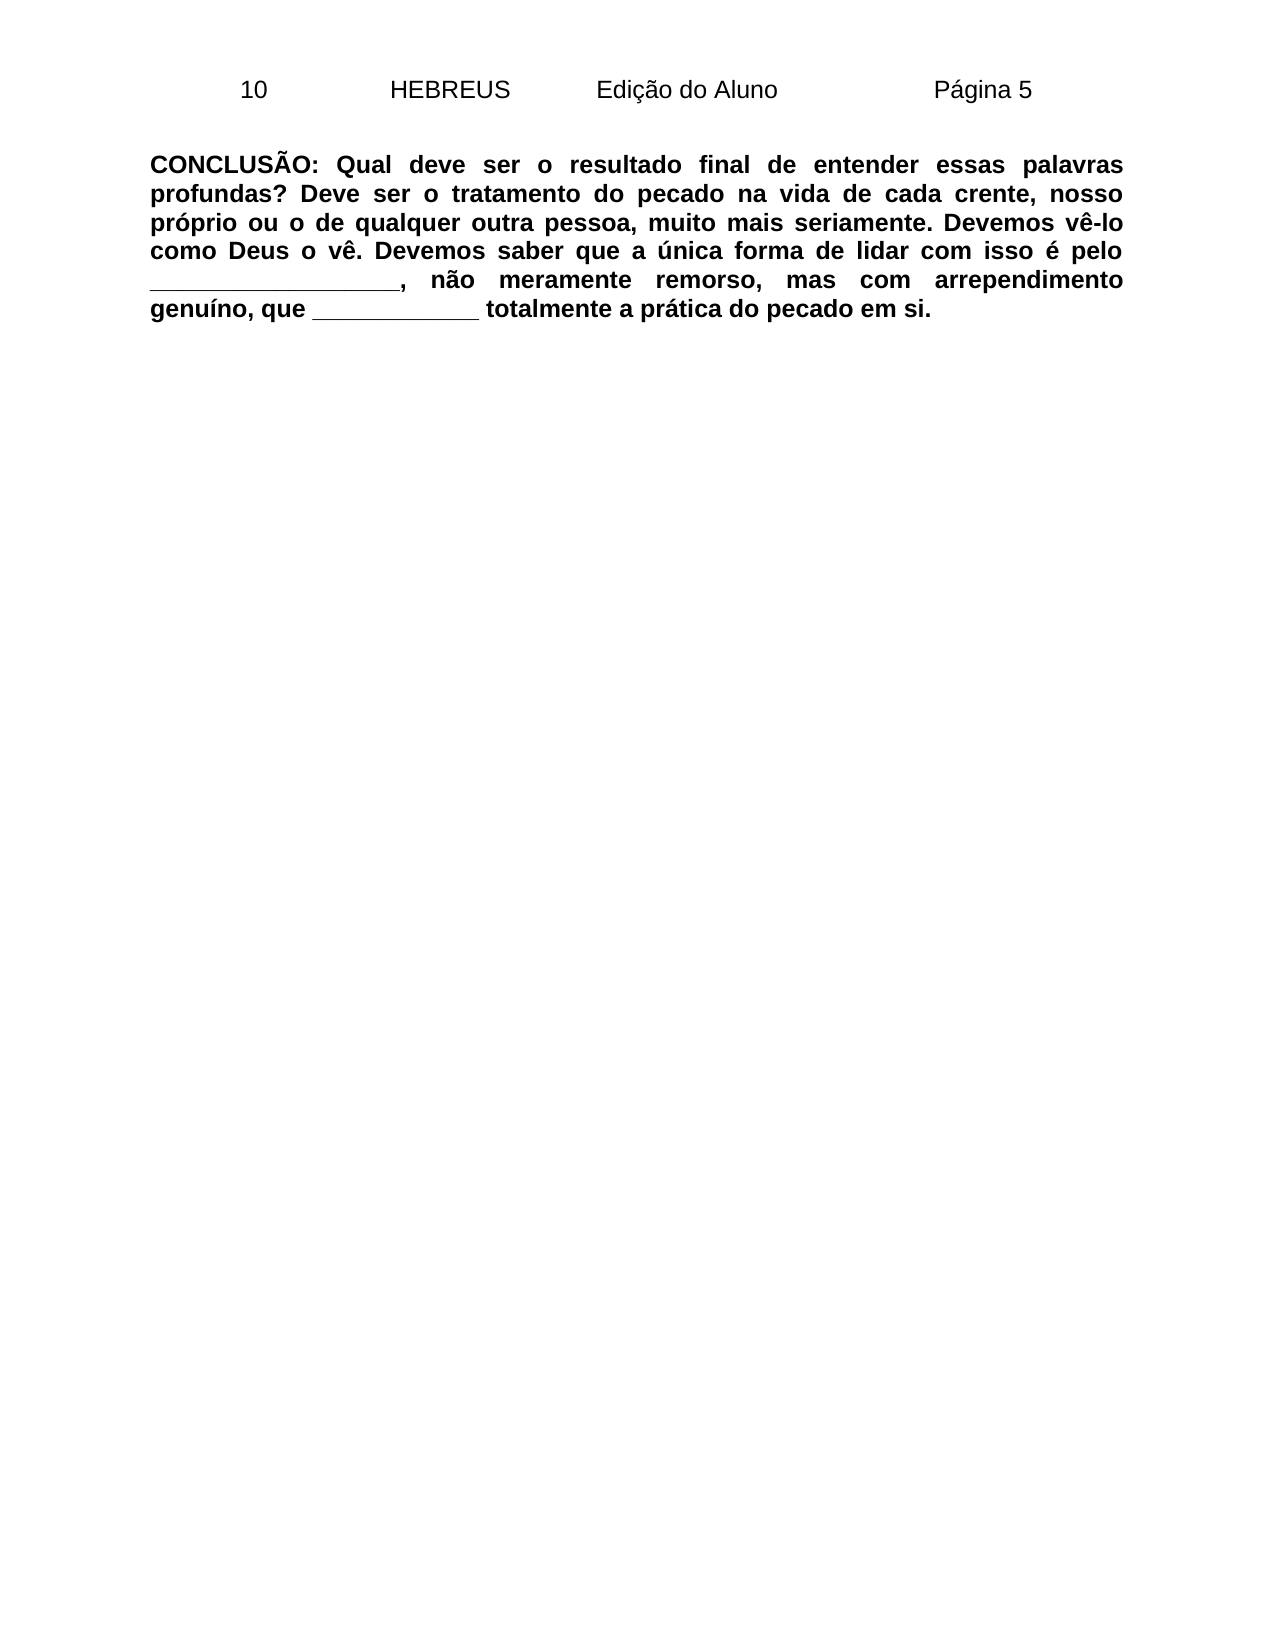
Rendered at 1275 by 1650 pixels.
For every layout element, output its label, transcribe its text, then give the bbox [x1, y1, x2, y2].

text CONCLUSÃO: Qual deve ser o resultado final de entender essas palavras profundas? Deve ser o tratamento do pecado na vida de cada crente, nosso próprio ou o de qualquer outra pessoa, muito mais seriamente. Devemos vê-lo como Deus o vê. Devemos saber que a única forma de lidar com isso é pelo __________________, não meramente remorso, mas com arrependimento genuíno, que ____________ totalmente a prática do pecado em si. [150, 150, 1125, 322]
